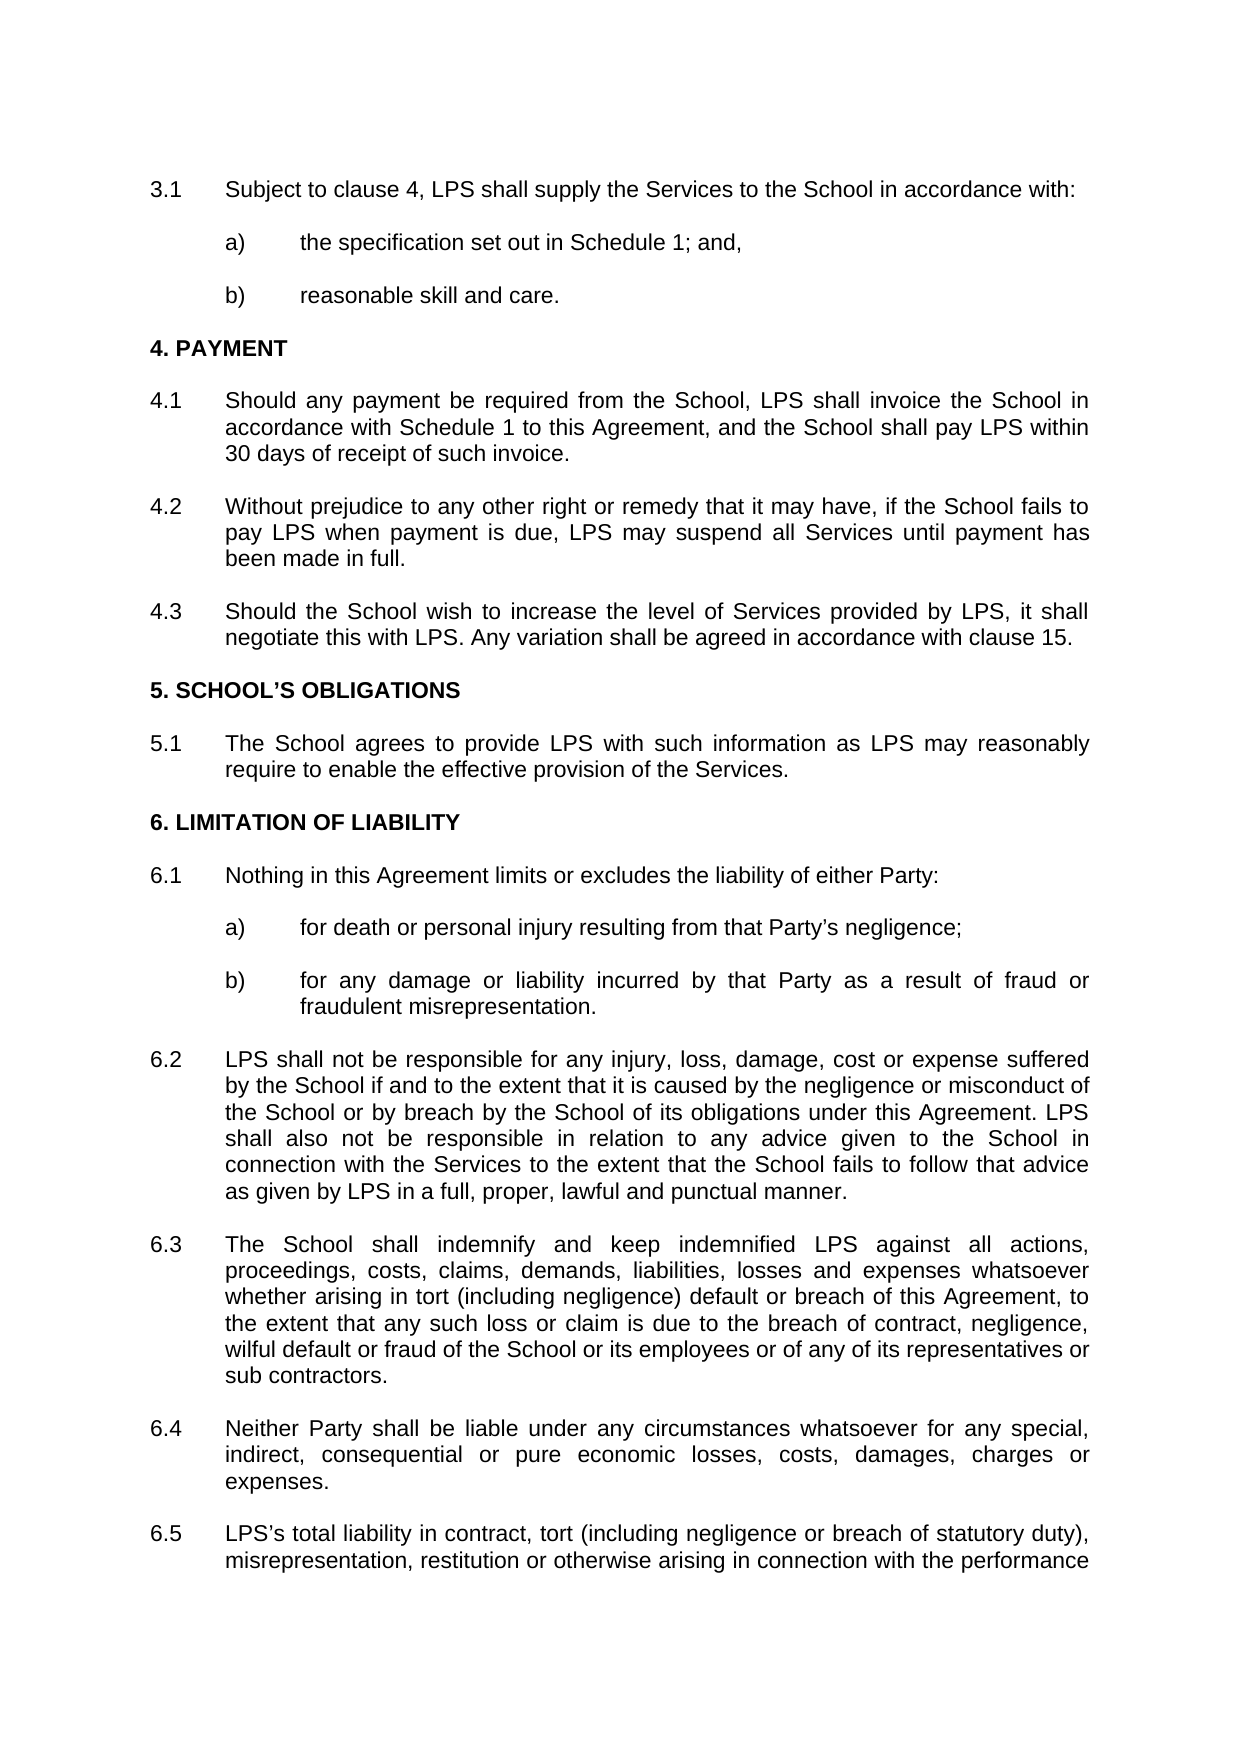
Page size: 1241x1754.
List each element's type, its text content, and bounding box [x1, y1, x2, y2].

text 6. LIMITATION OF LIABILITY [150, 809, 1090, 835]
text 4.2 Without prejudice to any other right or remedy that it may have, if the School fails to pay LPS when payment is due, LPS may suspend all Services until payment has been made in full. [150, 493, 1090, 572]
text b) reasonable skill and care. [150, 282, 1090, 308]
text b) for any damage or liability incurred by that Party as a result of fraud or fraudulent misrepresentation. [225, 967, 1090, 1020]
text 4.3 Should the School wish to increase the level of Services provided by LPS, it shall negotiate this with LPS. Any variation shall be agreed in accordance with clause 15. [150, 598, 1090, 651]
text 4.1 Should any payment be required from the School, LPS shall invoice the School in accordance with Schedule 1 to this Agreement, and the School shall pay LPS within 30 days of receipt of such invoice. [150, 387, 1090, 466]
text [150, 1520, 1090, 1573]
text 6.2 LPS shall not be responsible for any injury, loss, damage, cost or expense suffered by the School if and to the extent that it is caused by the negligence or misconduct of the School or by breach by the School of its obligations under this Agreement. LPS shall also not be responsible in relation to any advice given to the School in connection with the Services to the extent that the School fails to follow that advice as given by LPS in a full, proper, lawful and punctual manner. [150, 1046, 1090, 1204]
text 6.1 Nothing in this Agreement limits or excludes the liability of either Party: [150, 862, 1090, 888]
text 3.1 Subject to clause 4, LPS shall supply the Services to the School in accordance with: [150, 176, 1090, 203]
text 5.1 The School agrees to provide LPS with such information as LPS may reasonably require to enable the effective provision of the Services. [150, 730, 1090, 782]
text 6.4 Neither Party shall be liable under any circumstances whatsoever for any special, indirect, consequential or pure economic losses, costs, damages, charges or expenses. [150, 1415, 1090, 1494]
text a) the specification set out in Schedule 1; and, [150, 229, 1090, 255]
text 6.3 The School shall indemnify and keep indemnified LPS against all actions, proceedings, costs, claims, demands, liabilities, losses and expenses whatsoever whether arising in tort (including negligence) default or breach of this Agreement, to the extent that any such loss or claim is due to the breach of contract, negligence, wilful default or fraud of the School or its employees or of any of its representatives or sub contractors. [150, 1231, 1090, 1389]
text 4. PAYMENT [150, 334, 1090, 361]
text a) for death or personal injury resulting from that Party’s negligence; [150, 914, 1090, 941]
text 5. SCHOOL’S OBLIGATIONS [150, 677, 1090, 703]
